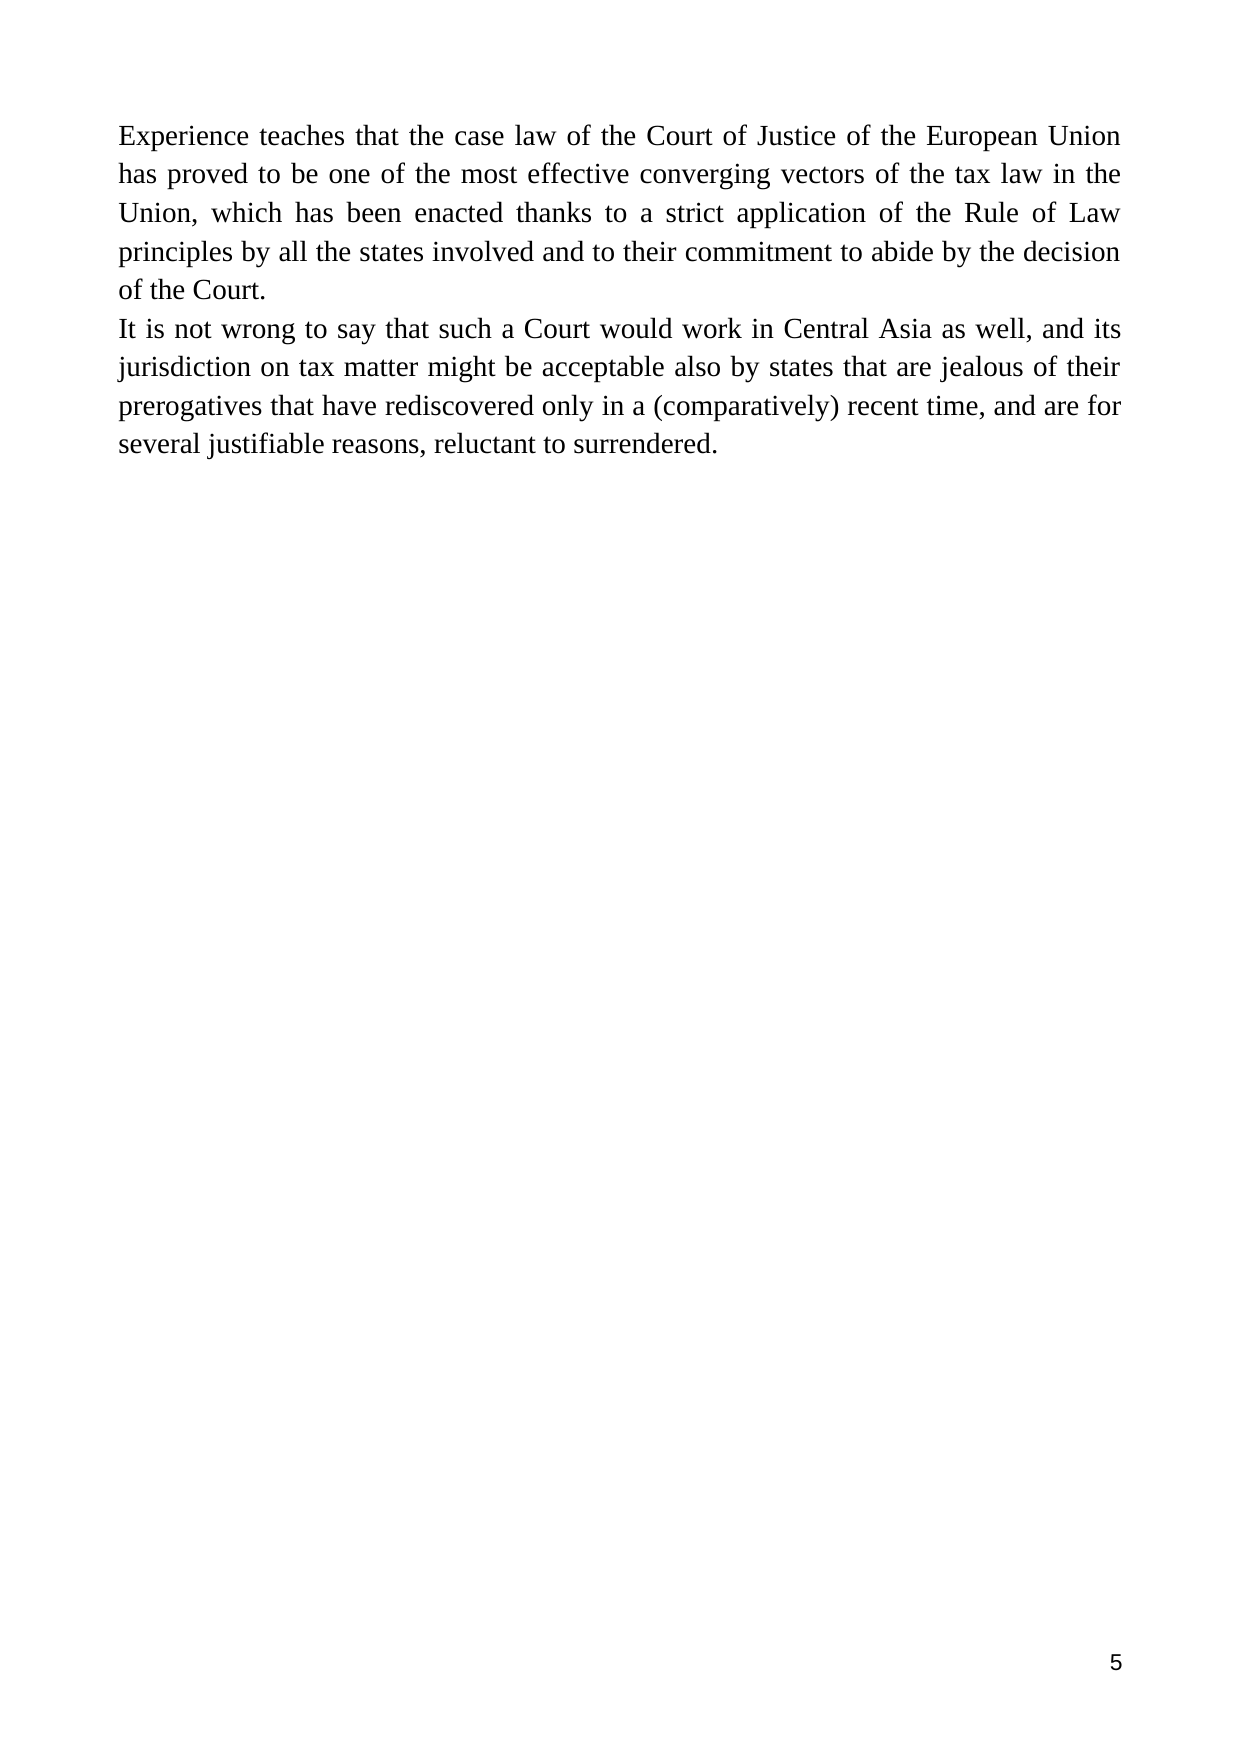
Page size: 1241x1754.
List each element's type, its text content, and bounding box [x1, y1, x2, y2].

text Experience teaches that the case law of the Court of Justice of the European Union has proved to be one of the most effective converging vectors of the tax law in the Union, which has been enacted thanks to a strict application of the Rule of Law principles by all the states involved and to their commitment to abide by the decision of the Court. [118, 118, 1122, 306]
text It is not wrong to say that such a Court would work in Central Asia as well, and its jurisdiction on tax matter might be acceptable also by states that are jealous of their prerogatives that have rediscovered only in a (comparatively) recent time, and are for several justifiable reasons, reluctant to surrendered. [118, 311, 1122, 460]
